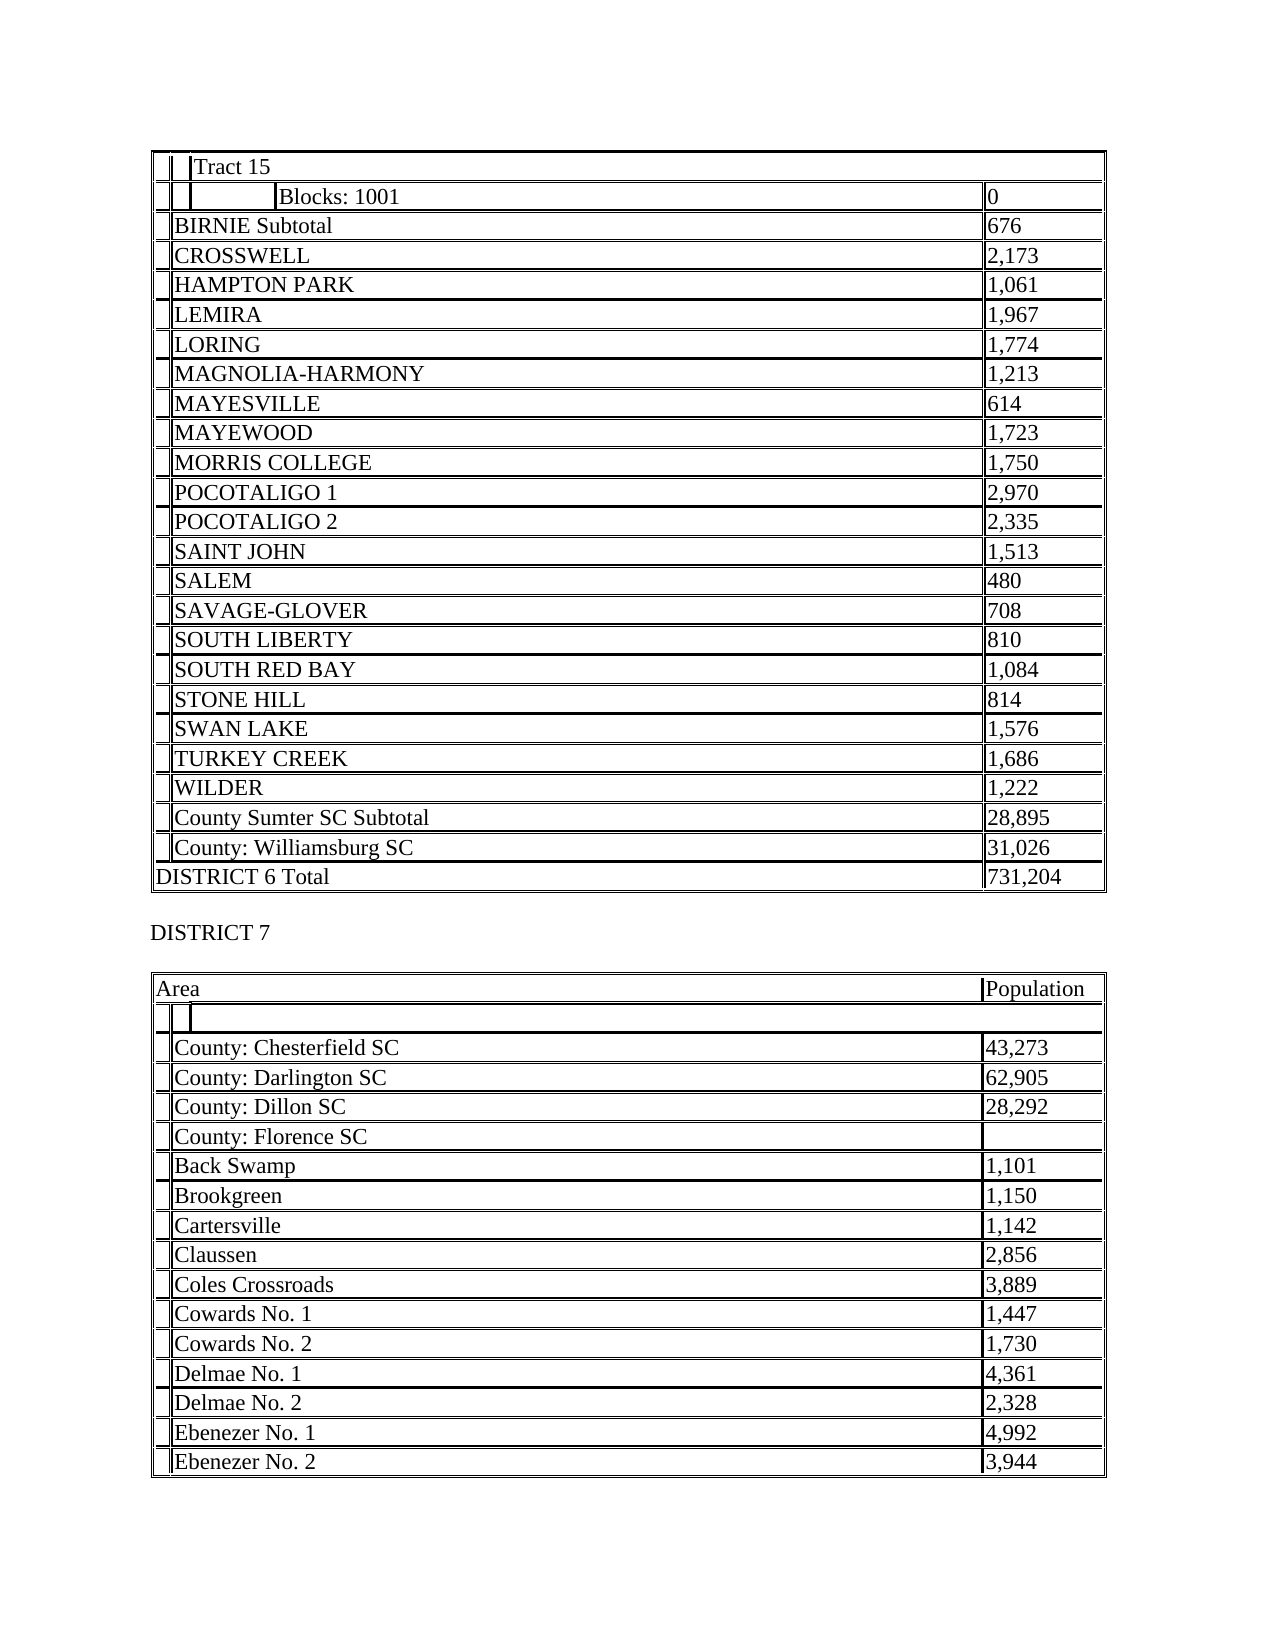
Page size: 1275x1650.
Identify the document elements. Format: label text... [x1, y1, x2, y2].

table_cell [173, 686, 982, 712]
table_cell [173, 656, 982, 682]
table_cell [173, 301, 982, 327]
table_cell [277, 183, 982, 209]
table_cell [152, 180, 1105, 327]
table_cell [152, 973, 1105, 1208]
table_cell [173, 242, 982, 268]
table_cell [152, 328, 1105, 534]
text DISTRICT 7 [150, 919, 1125, 946]
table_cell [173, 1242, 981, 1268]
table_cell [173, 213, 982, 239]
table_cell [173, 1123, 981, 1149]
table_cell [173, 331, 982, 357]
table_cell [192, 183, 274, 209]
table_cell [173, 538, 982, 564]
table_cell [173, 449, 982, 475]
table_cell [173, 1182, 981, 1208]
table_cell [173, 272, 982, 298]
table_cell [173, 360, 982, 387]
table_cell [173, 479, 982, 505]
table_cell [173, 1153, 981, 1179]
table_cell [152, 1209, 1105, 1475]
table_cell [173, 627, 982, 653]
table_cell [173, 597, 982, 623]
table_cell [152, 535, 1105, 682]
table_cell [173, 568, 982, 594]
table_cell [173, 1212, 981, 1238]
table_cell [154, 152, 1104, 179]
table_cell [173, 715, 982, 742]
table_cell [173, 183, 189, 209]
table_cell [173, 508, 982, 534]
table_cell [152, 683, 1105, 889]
